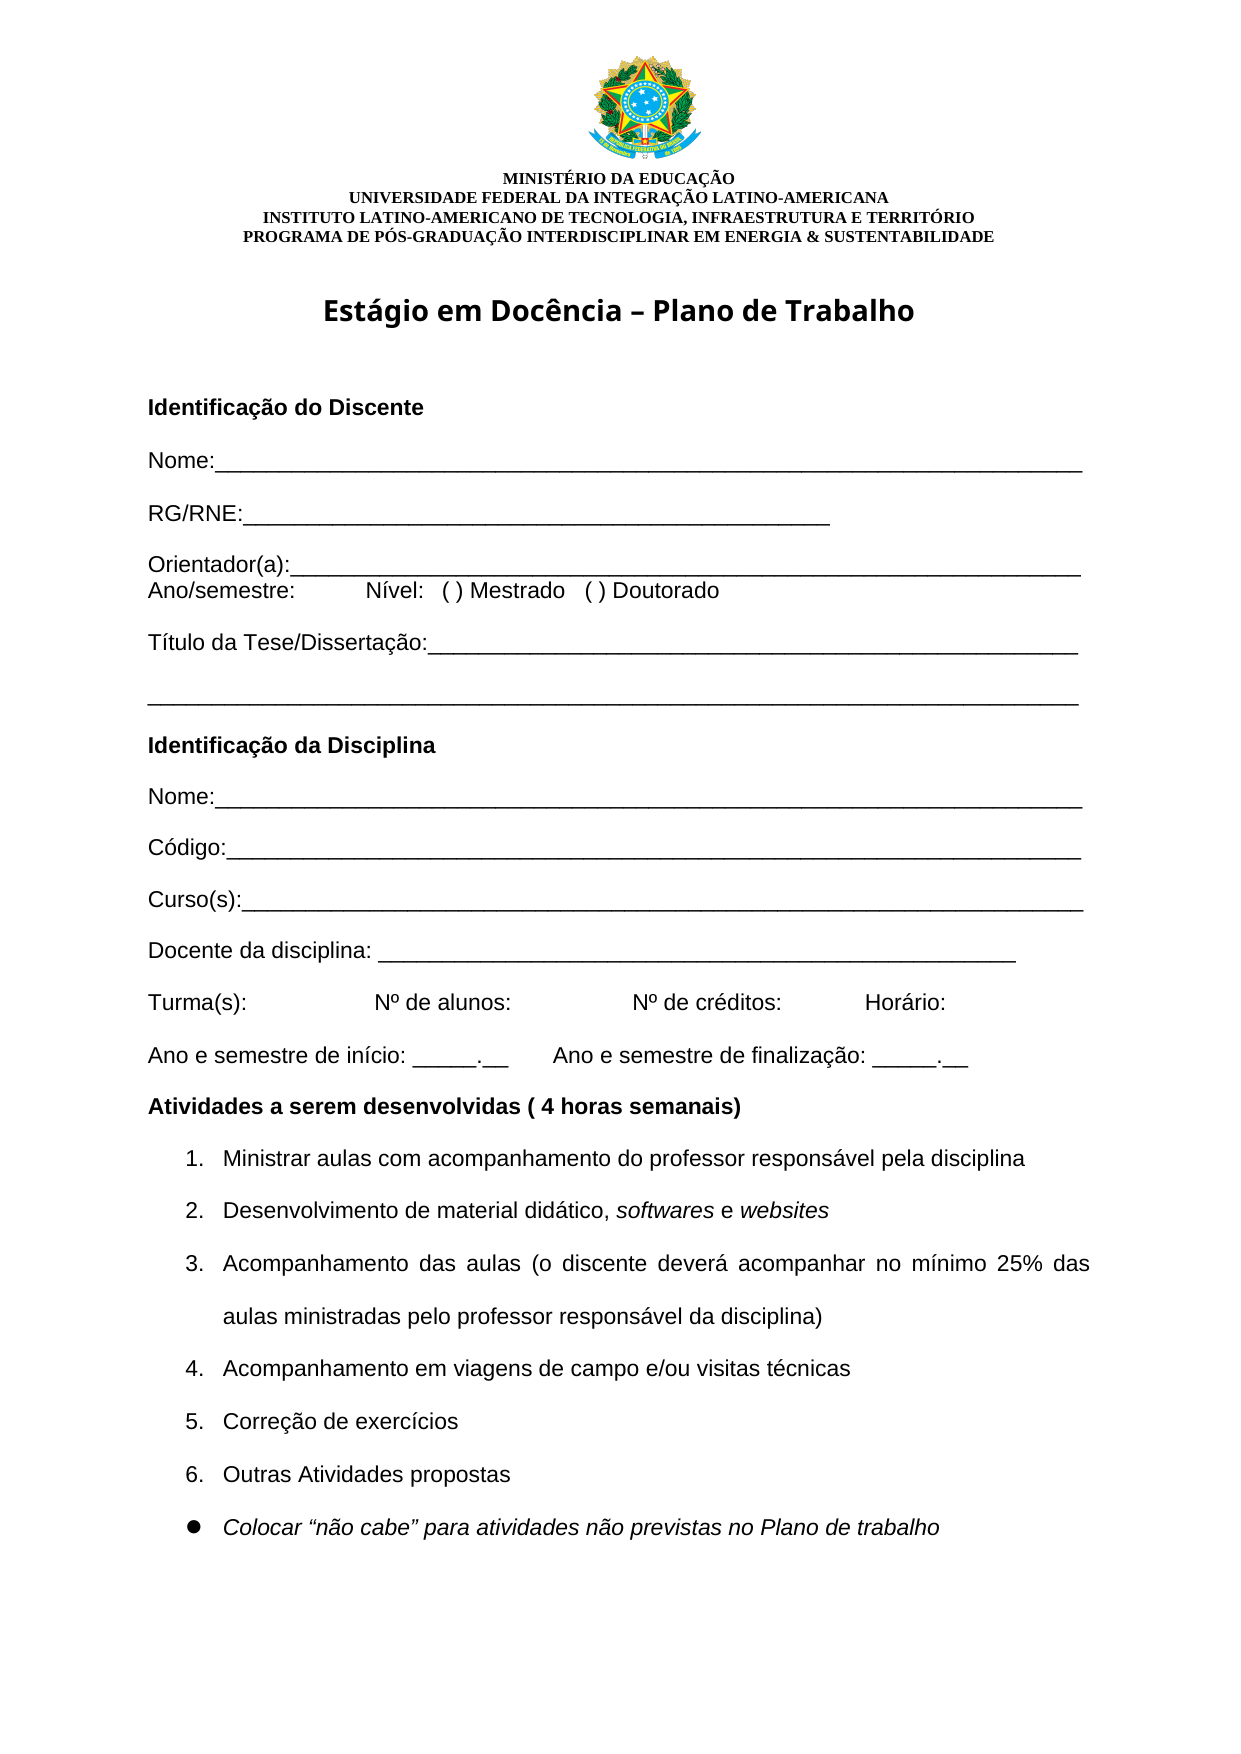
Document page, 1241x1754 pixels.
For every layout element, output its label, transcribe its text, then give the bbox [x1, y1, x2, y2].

text Nome:____________________________________________________________________ [148, 783, 1090, 809]
text Atividades a serem desenvolvidas ( 4 horas semanais) [148, 1093, 1090, 1119]
list Ministrar aulas com acompanhamento do professor responsável pela disciplina [185, 1144, 1090, 1171]
picture [588, 56, 702, 159]
text Estágio em Docência – Plano de Trabalho [148, 290, 1090, 330]
text Identificação da Disciplina [148, 732, 1090, 758]
text RG/RNE:______________________________________________ [148, 500, 1090, 526]
text UNIVERSIDADE FEDERAL DA INTEGRAÇÃO LATINO-AMERICANA [148, 188, 1090, 207]
subtitle INSTITUTO LATINO-AMERICANO DE TECNOLOGIA, INFRAESTRUTURA E TERRITÓRIO [148, 207, 1090, 227]
text Docente da disciplina: __________________________________________________ [148, 937, 1090, 963]
picture [673, 145, 681, 151]
picture [668, 138, 681, 146]
text _________________________________________________________________________ [148, 680, 1090, 707]
list Acompanhamento em viagens de campo e/ou visitas técnicas [185, 1355, 1090, 1382]
text PROGRAMA DE PÓS-GRADUAÇÃO INTERDISCIPLINAR EM ENERGIA & SUSTENTABILIDADE [148, 227, 1090, 246]
list Colocar “não cabe” para atividades não previstas no Plano de trabalho [185, 1513, 1090, 1540]
text Título da Tese/Dissertação:___________________________________________________ [148, 629, 1090, 655]
text Ano e semestre de início: _____.__ Ano e semestre de finalização: _____.__ [148, 1042, 1090, 1068]
list Desenvolvimento de material didático, softwares e websites [185, 1197, 1090, 1223]
list Outras Atividades propostas [185, 1461, 1090, 1487]
text Curso(s):__________________________________________________________________ [148, 886, 1090, 912]
text Identificação do Discente [148, 394, 1090, 421]
text Código:___________________________________________________________________ [148, 834, 1090, 861]
text Nome:____________________________________________________________________ [148, 447, 1090, 473]
text Turma(s): Nº de alunos: Nº de créditos: Horário: [148, 988, 1090, 1017]
list Correção de exercícios [185, 1408, 1090, 1434]
list Acompanhamento das aulas (o discente deverá acompanhar no mínimo 25% das aulas ministradas pelo professor responsável da disciplina) [185, 1250, 1090, 1329]
text Orientador(a):______________________________________________________________ Ano/semestre: Nível: ( ) Mestrado ( ) Doutorado [148, 551, 1090, 604]
text MINISTÉRIO DA EDUCAÇÃO [148, 169, 1090, 188]
